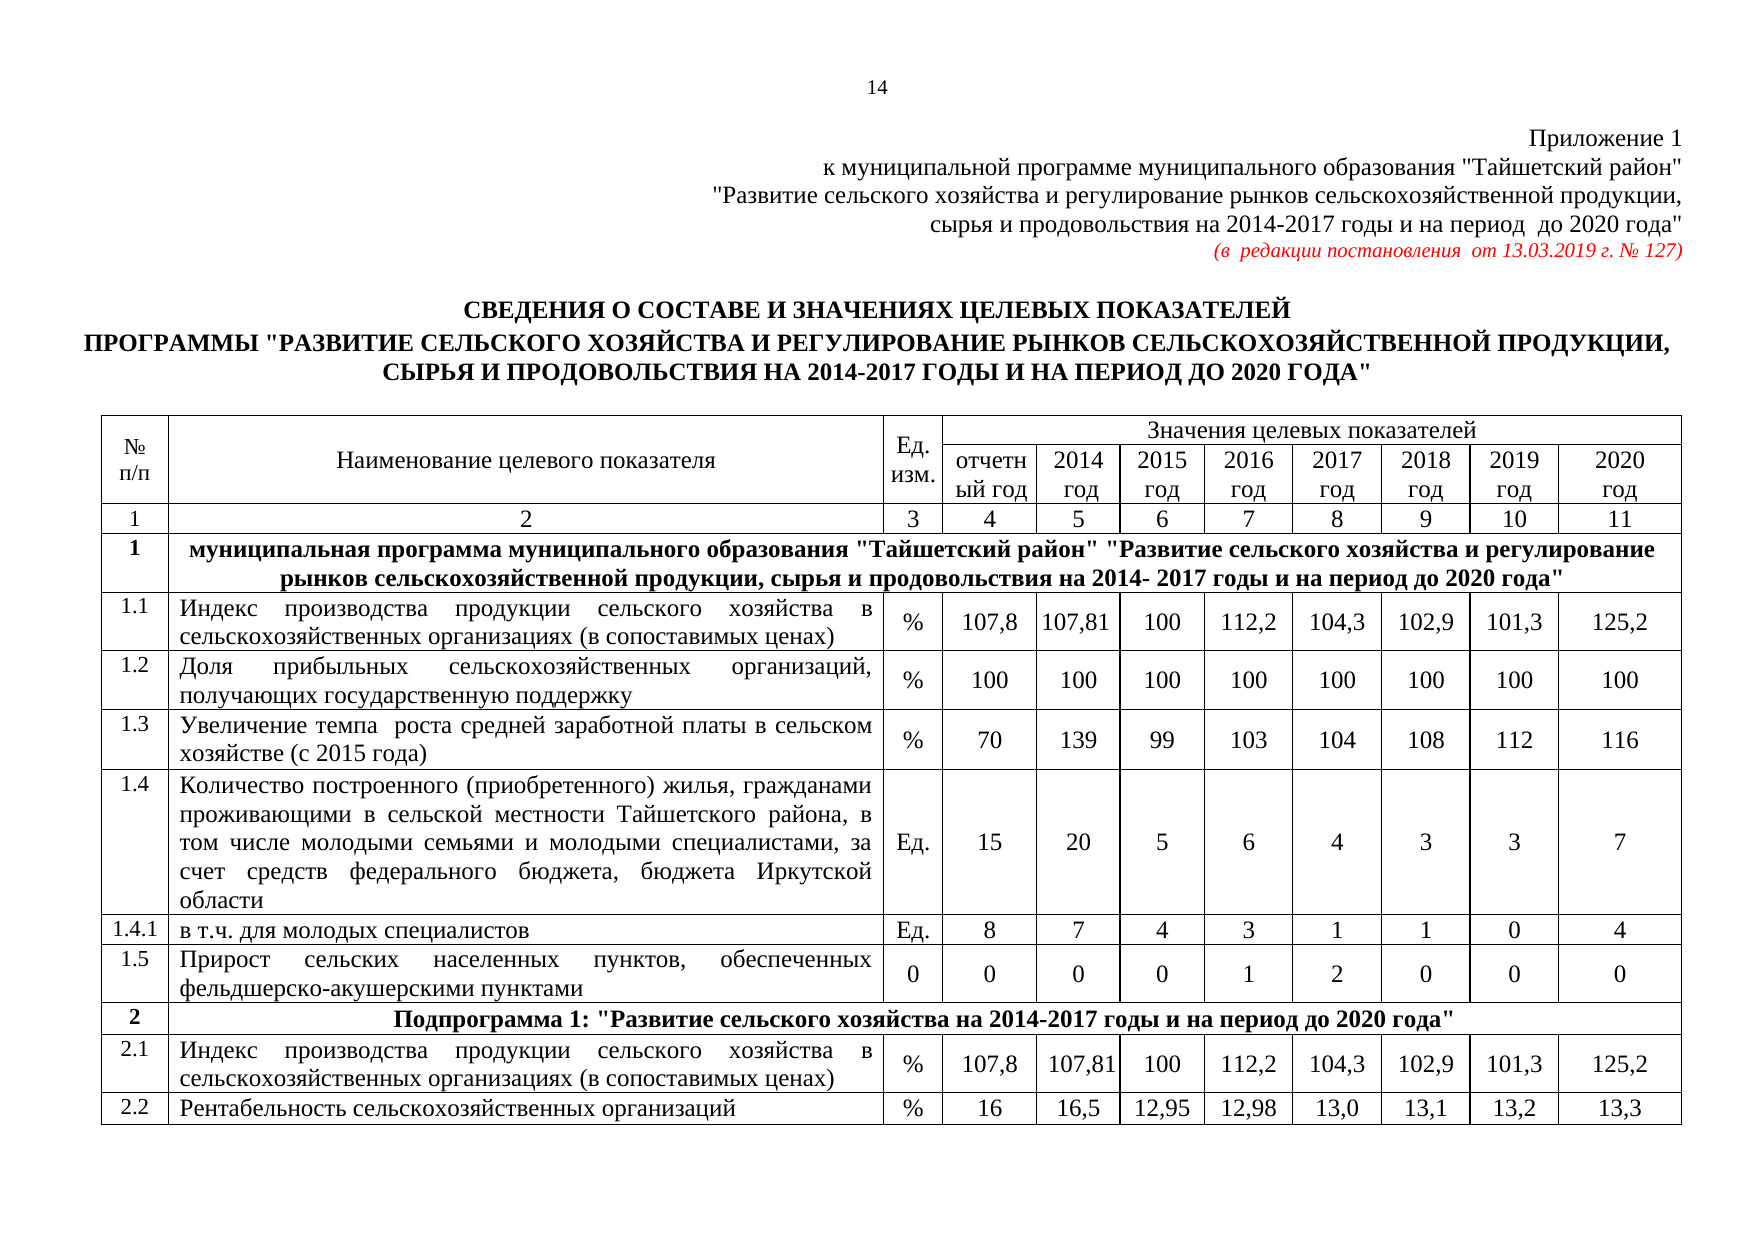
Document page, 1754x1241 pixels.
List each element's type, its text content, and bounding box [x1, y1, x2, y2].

table_cell муниципальная программа муниципального образования "Тайшетский район" "Развитие сельского хозяйства и регулирование рынков сельскохозяйственной продукции, сырья и продовольствия на 2014- 2017 годы и на период до 2020 года" [169, 534, 1681, 592]
table_cell 70 [943, 710, 1036, 769]
table_cell 107,8 [943, 1035, 1036, 1092]
table_cell 1.4 [102, 770, 168, 914]
table_cell 11 [1559, 504, 1681, 533]
text СВЕДЕНИЯ О СОСТАВЕ И ЗНАЧЕНИЯХ ЦЕЛЕВЫХ ПОКАЗАТЕЛЕЙ [71, 295, 1682, 324]
table_cell Индекс производства продукции сельского хозяйства в сельскохозяйственных организациях (в сопоставимых ценах) [169, 1035, 883, 1092]
table_cell 125,2 [1559, 1035, 1681, 1092]
table_cell 100 [1293, 651, 1381, 709]
table_cell 1.4.1 [102, 915, 168, 943]
table_cell 5 [1037, 504, 1119, 533]
table_cell 1.3 [102, 710, 168, 769]
table_cell 100 [1205, 651, 1292, 709]
table_cell 1 [1382, 915, 1469, 943]
text Приложение 1 [71, 123, 1682, 152]
table_cell 100 [1559, 651, 1681, 709]
table_cell 13,2 [1471, 1093, 1558, 1124]
table_cell 1 [1205, 945, 1292, 1002]
table_cell 101,3 [1471, 1035, 1558, 1092]
table_cell 108 [1382, 710, 1469, 769]
text сырья и продовольствия на 2014-2017 годы и на период до 2020 года" [71, 209, 1682, 238]
table_cell 0 [1471, 915, 1558, 943]
table_cell 2.1 [102, 1035, 168, 1092]
table_cell % [884, 710, 942, 769]
table_cell 20 [1037, 770, 1119, 914]
table_cell 13,0 [1293, 1093, 1381, 1124]
table_cell 100 [943, 651, 1036, 709]
table_cell 2 [169, 504, 883, 533]
table_cell Ед. [884, 770, 942, 914]
table_cell 4 [1121, 915, 1204, 943]
table_cell 6 [1121, 504, 1204, 533]
table_cell 1 [102, 534, 168, 592]
table_cell 5 [1121, 770, 1204, 914]
table_cell 103 [1205, 710, 1292, 769]
table_cell 12,95 [1121, 1093, 1204, 1124]
table_cell 0 [1559, 945, 1681, 1002]
table_cell 2015 год [1121, 445, 1204, 503]
table_cell Индекс производства продукции сельского хозяйства в сельскохозяйственных организациях (в сопоставимых ценах) [169, 593, 883, 650]
table_cell 102,9 [1382, 1035, 1469, 1092]
table_cell 4 [1293, 770, 1381, 914]
table_cell 0 [1121, 945, 1204, 1002]
table_cell 1 [1293, 915, 1381, 943]
table_cell 0 [1471, 945, 1558, 1002]
table_cell 12,98 [1205, 1093, 1292, 1124]
table_cell Подпрограмма 1: "Развитие сельского хозяйства на 2014-2017 годы и на период до 2020 года" [169, 1003, 1681, 1034]
table_cell 7 [1205, 504, 1292, 533]
table_cell 100 [1121, 593, 1204, 650]
table_cell % [884, 651, 942, 709]
table_cell 2 [1293, 945, 1381, 1002]
table_cell 100 [1037, 651, 1119, 709]
table_cell 139 [1037, 710, 1119, 769]
table_cell 0 [943, 945, 1036, 1002]
table_cell 101,3 [1471, 593, 1558, 650]
table_cell 13,1 [1382, 1093, 1469, 1124]
table_cell 125,2 [1559, 593, 1681, 650]
table_cell 100 [1382, 651, 1469, 709]
table_cell 16,5 [1037, 1093, 1119, 1124]
table_cell 13,3 [1559, 1093, 1681, 1124]
table_cell 100 [1121, 1035, 1204, 1092]
text ПРОГРАММЫ "РАЗВИТИЕ СЕЛЬСКОГО ХОЗЯЙСТВА И РЕГУЛИРОВАНИЕ РЫНКОВ СЕЛЬСКОХОЗЯЙСТВЕННОЙ ПРОДУКЦИИ, СЫРЬЯ И ПРОДОВОЛЬСТВИЯ НА 2014-2017 ГОДЫ И НА ПЕРИОД ДО 2020 ГОДА" [71, 328, 1682, 386]
table_cell 2019 год [1471, 445, 1558, 503]
table_cell % [884, 1093, 942, 1124]
table_cell Доля прибыльных сельскохозяйственных организаций, получающих государственную поддержку [169, 651, 883, 709]
table_cell 2017 год [1293, 445, 1381, 503]
table_cell 3 [1471, 770, 1558, 914]
table_cell 102,9 [1382, 593, 1469, 650]
table_cell 10 [1471, 504, 1558, 533]
table_cell Ед. [884, 915, 942, 943]
table_cell 15 [943, 770, 1036, 914]
table_cell 104,3 [1293, 593, 1381, 650]
table_cell 2 [102, 1003, 168, 1034]
table_cell 112,2 [1205, 593, 1292, 650]
table_cell 3 [1205, 915, 1292, 943]
table_header Ед. изм. [884, 416, 942, 503]
table_cell 104 [1293, 710, 1381, 769]
table_cell 104,3 [1293, 1035, 1381, 1092]
table_cell Увеличение темпа роста средней заработной платы в сельском хозяйстве (с 2015 года) [169, 710, 883, 769]
table_cell отчетн ый год [943, 445, 1036, 503]
text (в редакции постановления от 13.03.2019 г. № 127) [71, 238, 1682, 262]
table_cell 107,8 [943, 593, 1036, 650]
table_cell 0 [1037, 945, 1119, 1002]
table_cell 3 [1382, 770, 1469, 914]
table_header Значения целевых показателей [943, 416, 1681, 444]
table_cell 7 [1037, 915, 1119, 943]
table_cell 2020 год [1559, 445, 1681, 503]
table_header № п/п [102, 416, 168, 503]
table_cell 99 [1121, 710, 1204, 769]
table_cell 2016 год [1205, 445, 1292, 503]
table_cell 100 [1471, 651, 1558, 709]
table_cell 1.2 [102, 651, 168, 709]
text "Развитие сельского хозяйства и регулирование рынков сельскохозяйственной продукции, [71, 181, 1682, 209]
table_cell 2014 год [1037, 445, 1119, 503]
table_cell 8 [1293, 504, 1381, 533]
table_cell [169, 1093, 883, 1124]
table_cell 6 [1205, 770, 1292, 914]
table_cell 4 [943, 504, 1036, 533]
table_cell 1 [102, 504, 168, 533]
table_cell 1.1 [102, 593, 168, 650]
table_cell % [884, 593, 942, 650]
table_cell 1.5 [102, 945, 168, 1002]
table_cell 100 [1121, 651, 1204, 709]
table_cell 107,81 [1037, 1035, 1119, 1092]
table_cell Прирост сельских населенных пунктов, обеспеченных фельдшерско-акушерскими пунктами [169, 945, 883, 1002]
table_cell 7 [1559, 770, 1681, 914]
table_header Наименование целевого показателя [169, 416, 883, 503]
table_cell 0 [1382, 945, 1469, 1002]
table_cell 2.2 [102, 1093, 168, 1124]
table_cell 4 [1559, 915, 1681, 943]
table_cell 116 [1559, 710, 1681, 769]
table_cell 112,2 [1205, 1035, 1292, 1092]
table_cell 0 [884, 945, 942, 1002]
table_cell 3 [884, 504, 942, 533]
text к муниципальной программе муниципального образования "Тайшетский район" [71, 152, 1682, 181]
table_cell 2018 год [1382, 445, 1469, 503]
table_cell 16 [943, 1093, 1036, 1124]
table_cell в т.ч. для молодых специалистов [169, 915, 883, 943]
table_cell % [884, 1035, 942, 1092]
table_cell 107,81 [1037, 593, 1119, 650]
table_cell 112 [1471, 710, 1558, 769]
table_cell 9 [1382, 504, 1469, 533]
table_cell 8 [943, 915, 1036, 943]
